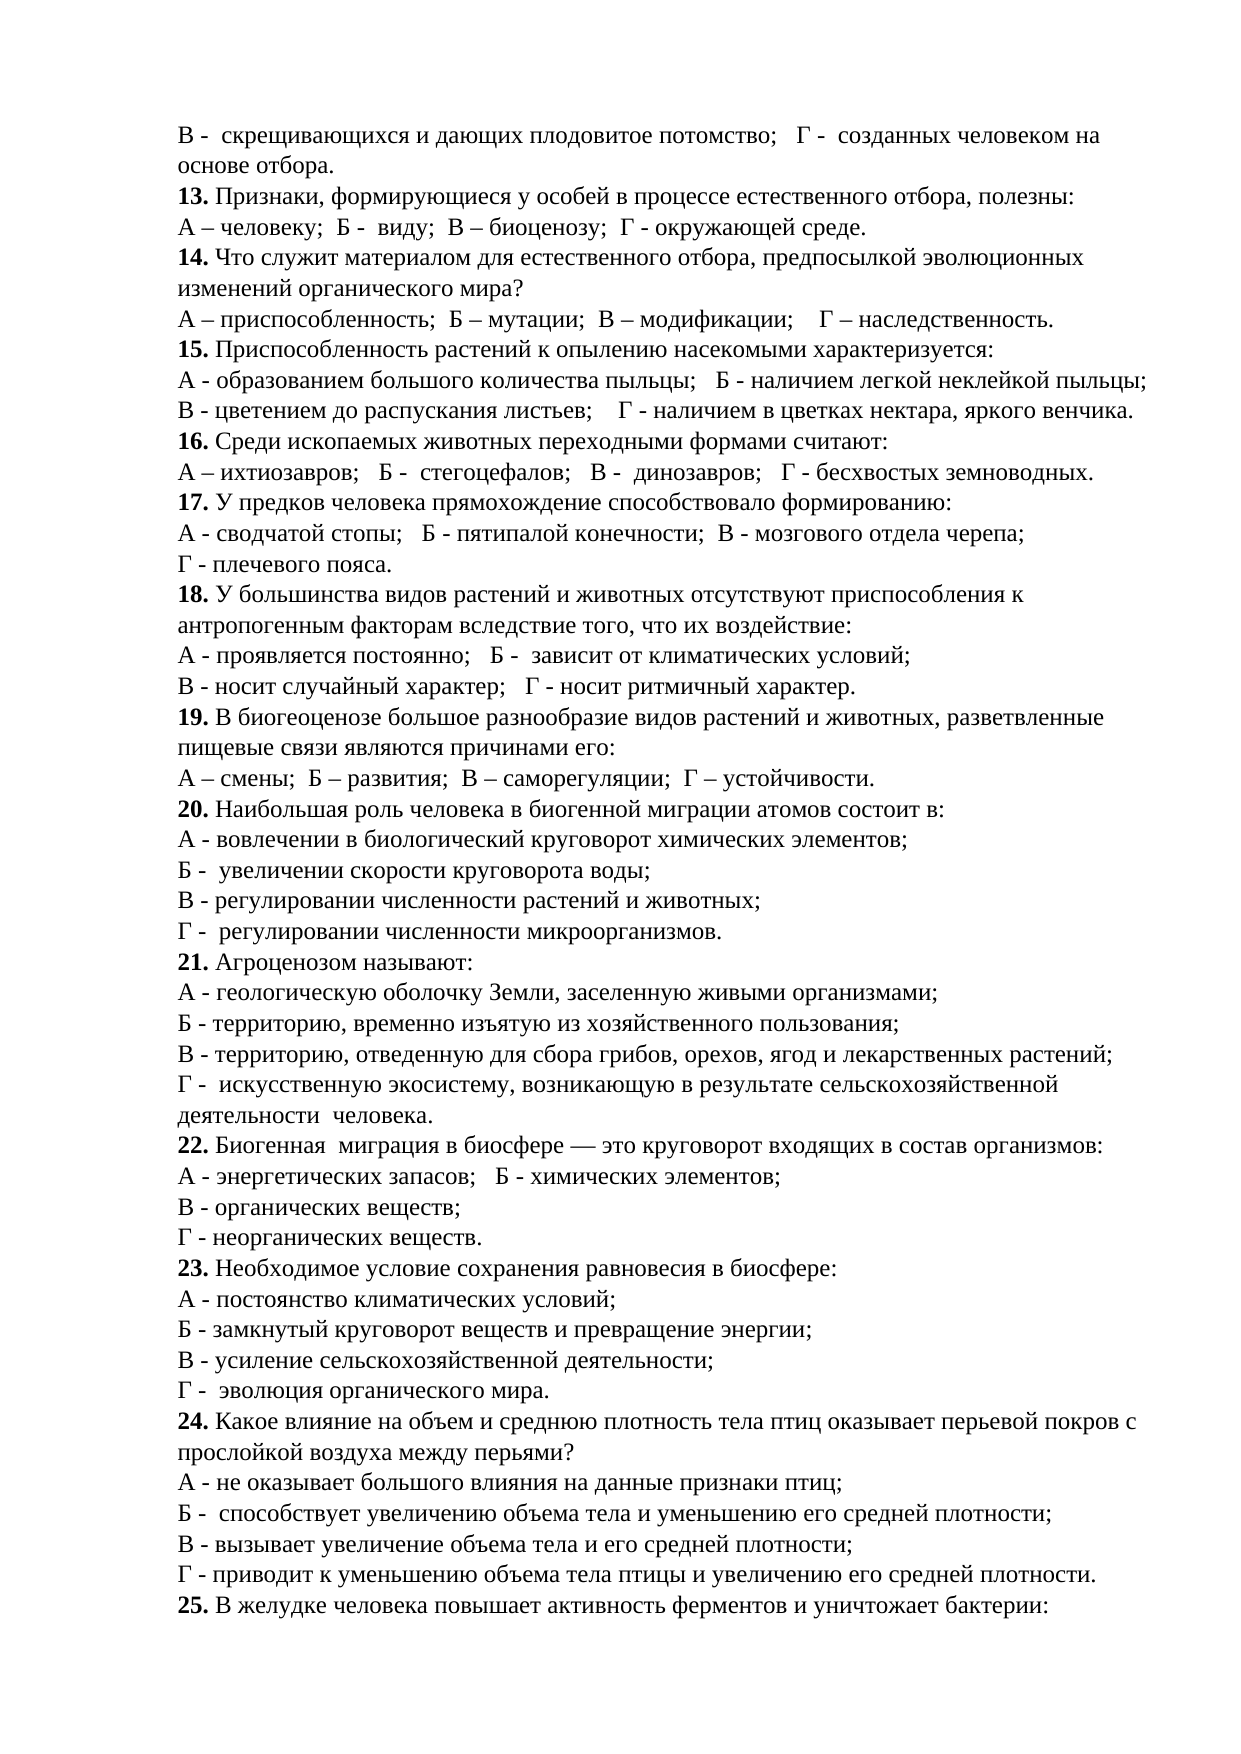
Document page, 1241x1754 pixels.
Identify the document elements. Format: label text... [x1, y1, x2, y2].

text Г - эволюция органического мира. [177, 1374, 1152, 1404]
text А – смены; Б – развития; В – саморегуляции; Г – устойчивости. [177, 761, 1152, 792]
text А – ихтиозавров; Б - стегоцефалов; В - динозавров; Г - бесхвостых земноводных. [177, 455, 1152, 486]
text 20. Наибольшая роль человека в биогенной миграции атомов состоит в: [177, 792, 1152, 822]
text 24. Какое влияние на объем и среднюю плотность тела птиц оказывает перьевой покров с прослойкой воздуха между перьями? [177, 1404, 1152, 1466]
text Б - увеличении скорости круговорота воды; [177, 853, 1152, 884]
text пищевые связи являются причинами его: [177, 731, 1152, 761]
text 19. В биогеоценозе большое разнообразие видов растений и животных, разветвленные [177, 700, 1152, 731]
text В - скрещивающихся и дающих плодовитое потомство; Г - созданных человеком на основе отбора. [177, 118, 1152, 179]
text В - вызывает увеличение объема тела и его средней плотности; [177, 1527, 1152, 1557]
text 14. Что служит материалом для естественного отбора, предпосылкой эволюционных [177, 241, 1152, 271]
text Г - плечевого пояса. [177, 547, 1152, 577]
text 15. Приспособленность растений к опылению насекомыми характеризуется: [177, 332, 1152, 363]
text В - регулировании численности растений и животных; [177, 884, 1152, 914]
text 17. У предков человека прямохождение способствовало формированию: [177, 486, 1152, 516]
text 21. Агроценозом называют: [177, 945, 1152, 976]
text 22. Биогенная миграция в биосфере — это круговорот входящих в состав организмов: [177, 1129, 1152, 1159]
text 13. Признаки, формирующиеся у особей в процессе естественного отбора, полезны: [177, 179, 1152, 210]
text 23. Необходимое условие сохранения равновесия в биосфере: [177, 1251, 1152, 1282]
text В - усиление сельскохозяйственной деятельности; [177, 1343, 1152, 1374]
text 25. В желудке человека повышает активность ферментов и уничтожает бактерии: [177, 1588, 1152, 1619]
text Г - регулировании численности микроорганизмов. [177, 914, 1152, 945]
text А - сводчатой стопы; Б - пятипалой конечности; В - мозгового отдела черепа; [177, 516, 1152, 547]
text 16. Среди ископаемых животных переходными формами считают: [177, 424, 1152, 455]
text антропогенным факторам вследствие того, что их воздействие: [177, 608, 1152, 639]
text Б - замкнутый круговорот веществ и превращение энергии; [177, 1312, 1152, 1343]
text изменений органического мира? [177, 271, 1152, 302]
text А - проявляется постоянно; Б - зависит от климатических условий; [177, 639, 1152, 669]
text А - не оказывает большого влияния на данные признаки птиц; [177, 1466, 1152, 1496]
text А - геологическую оболочку Земли, заселенную живыми организмами; [177, 976, 1152, 1006]
text А - вовлечении в биологический круговорот химических элементов; [177, 822, 1152, 853]
text 18. У большинства видов растений и животных отсутствуют приспособления к [177, 577, 1152, 608]
text Г - неорганических веществ. [177, 1221, 1152, 1251]
text А – приспособленность; Б – мутации; В – модификации; Г – наследственность. [177, 302, 1152, 332]
text А – человеку; Б - виду; В – биоценозу; Г - окружающей среде. [177, 210, 1152, 241]
text Б - способствует увеличению объема тела и уменьшению его средней плотности; [177, 1496, 1152, 1527]
text В - территорию, отведенную для сбора грибов, орехов, ягод и лекарственных растений; [177, 1037, 1152, 1067]
text В - цветением до распускания листьев; Г - наличием в цветках нектара, яркого венчика. [177, 394, 1152, 424]
text А - постоянство климатических условий; [177, 1282, 1152, 1312]
text А - энергетических запасов; Б - химических элементов; [177, 1159, 1152, 1190]
text В - органических веществ; [177, 1190, 1152, 1221]
text Б - территорию, временно изъятую из хозяйственного пользования; [177, 1006, 1152, 1037]
text А - образованием большого количества пыльцы; Б - наличием легкой неклейкой пыльцы; [177, 363, 1152, 394]
text Г - приводит к уменьшению объема тела птицы и увеличению его средней плотности. [177, 1557, 1152, 1588]
text В - носит случайный характер; Г - носит ритмичный характер. [177, 669, 1152, 700]
text Г - искусственную экосистему, возникающую в результате сельскохозяйственной деятельности человека. [177, 1067, 1152, 1129]
